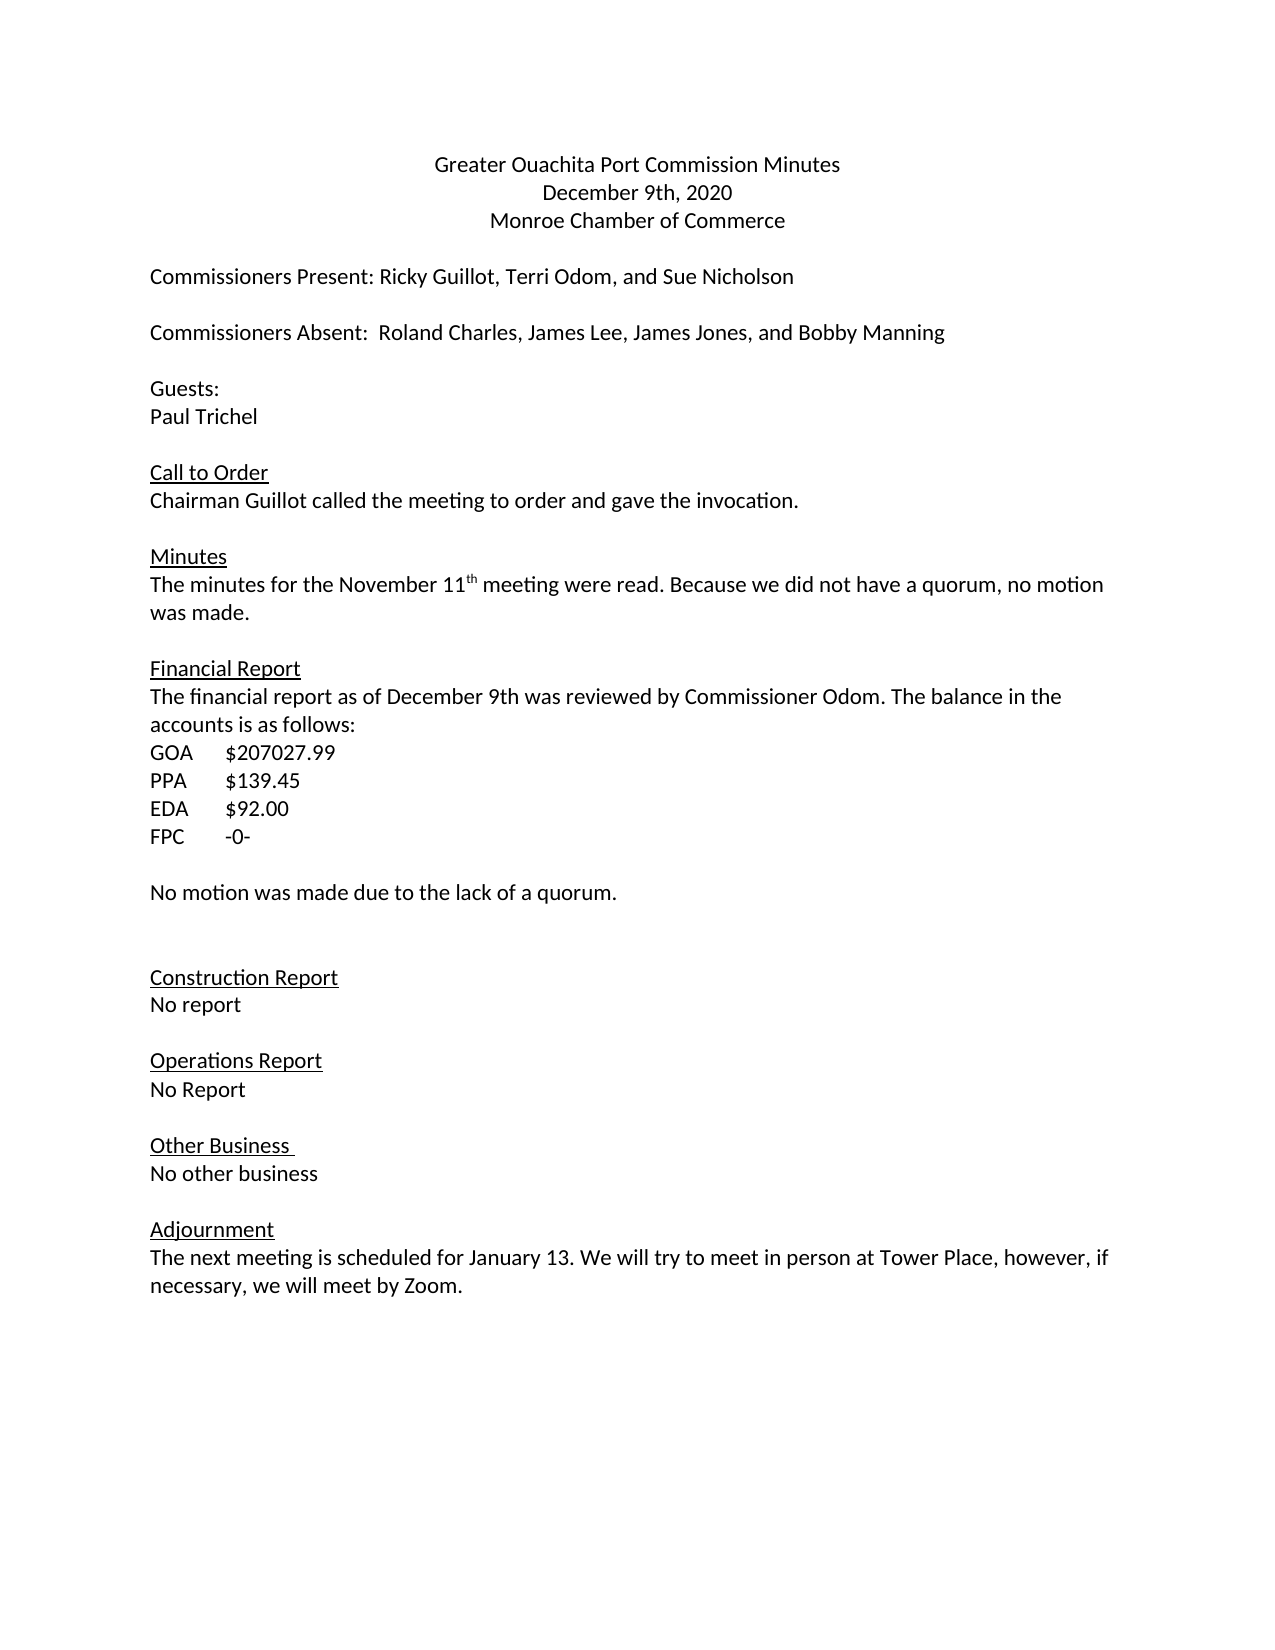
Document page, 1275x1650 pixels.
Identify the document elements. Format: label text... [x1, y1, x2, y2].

text The minutes for the November 11th meeting were read. Because we did not have a quorum, no motion was made. [150, 570, 1125, 626]
text Greater Ouachita Port Commission Minutes [150, 150, 1125, 178]
text Chairman Guillot called the meeting to order and gave the invocation. [150, 486, 1125, 514]
text FPC -0- [150, 822, 1125, 851]
text Guests: [150, 374, 1125, 402]
text Commissioners Present: Ricky Guillot, Terri Odom, and Sue Nicholson [150, 262, 1125, 290]
text The financial report as of December 9th was reviewed by Commissioner Odom. The balance in the accounts is as follows: [150, 682, 1125, 738]
text Monroe Chamber of Commerce [150, 206, 1125, 234]
text Adjournment [150, 1215, 1125, 1243]
text PPA $139.45 [150, 766, 1125, 794]
text No report [150, 991, 1125, 1019]
text GOA $207027.99 [150, 738, 1125, 766]
text Paul Trichel [150, 402, 1125, 430]
text Minutes [150, 542, 1125, 570]
text December 9th, 2020 [150, 178, 1125, 206]
text Operations Report [150, 1047, 1125, 1075]
text No Report [150, 1075, 1125, 1103]
text The next meeting is scheduled for January 13. We will try to meet in person at Tower Place, however, if necessary, we will meet by Zoom. [150, 1243, 1125, 1299]
text No other business [150, 1159, 1125, 1187]
text Other Business [150, 1131, 1125, 1159]
text Call to Order [150, 458, 1125, 486]
text EDA $92.00 [150, 794, 1125, 822]
text No motion was made due to the lack of a quorum. [150, 878, 1125, 907]
text Commissioners Absent: Roland Charles, James Lee, James Jones, and Bobby Manning [150, 318, 1125, 346]
text Construction Report [150, 963, 1125, 991]
text Financial Report [150, 654, 1125, 682]
